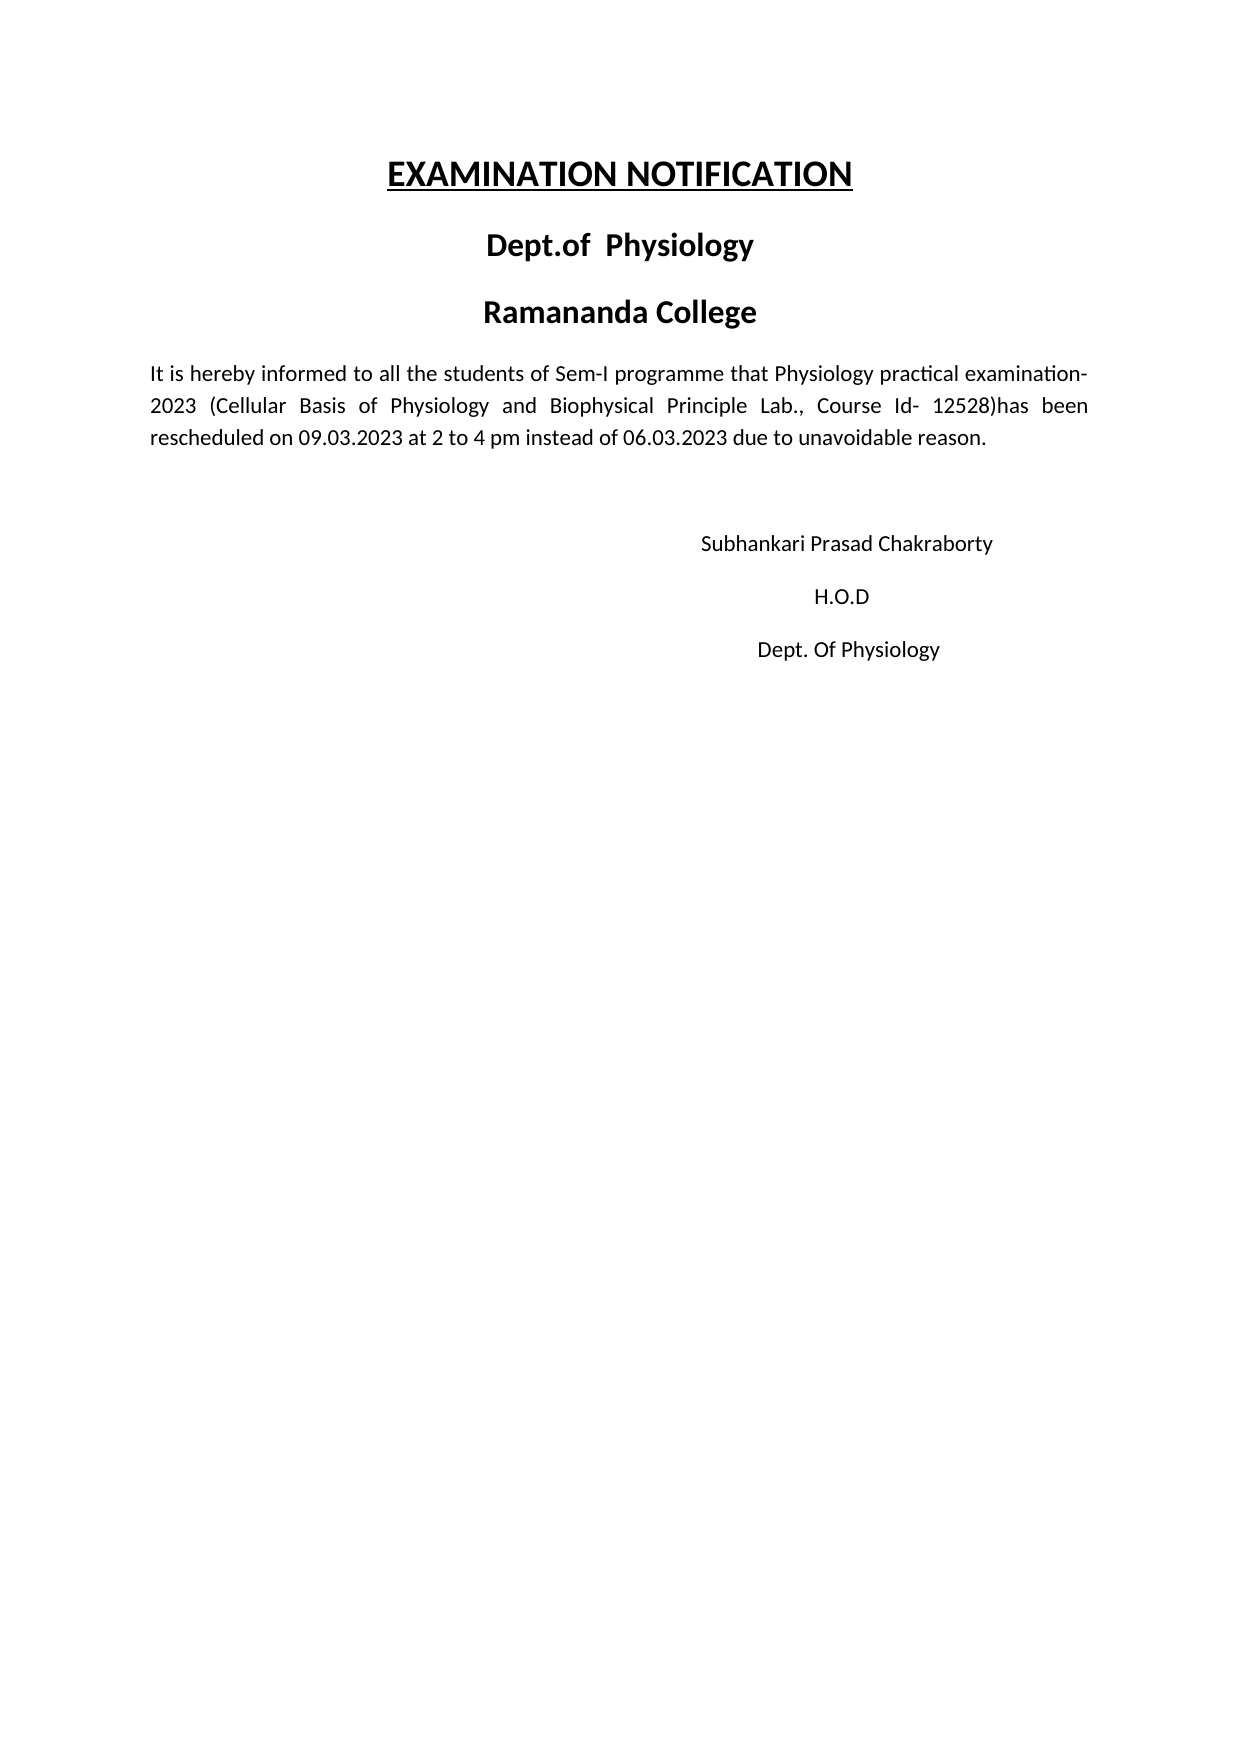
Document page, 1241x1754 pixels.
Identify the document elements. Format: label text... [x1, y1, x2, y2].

text EXAMINATION NOTIFICATION [150, 150, 1090, 196]
text Dept. Of Physiology [150, 635, 1090, 663]
text Subhankari Prasad Chakraborty [150, 529, 1090, 557]
text H.O.D [150, 582, 1090, 610]
text Dept.of Physiology [150, 223, 1090, 264]
text Ramananda College [150, 291, 1090, 332]
text It is hereby informed to all the students of Sem-I programme that Physiology practical examination-2023 (Cellular Basis of Physiology and Biophysical Principle Lab., Course Id- 12528)has been rescheduled on 09.03.2023 at 2 to 4 pm instead of 06.03.2023 due to unavoidable reason. [150, 359, 1090, 451]
